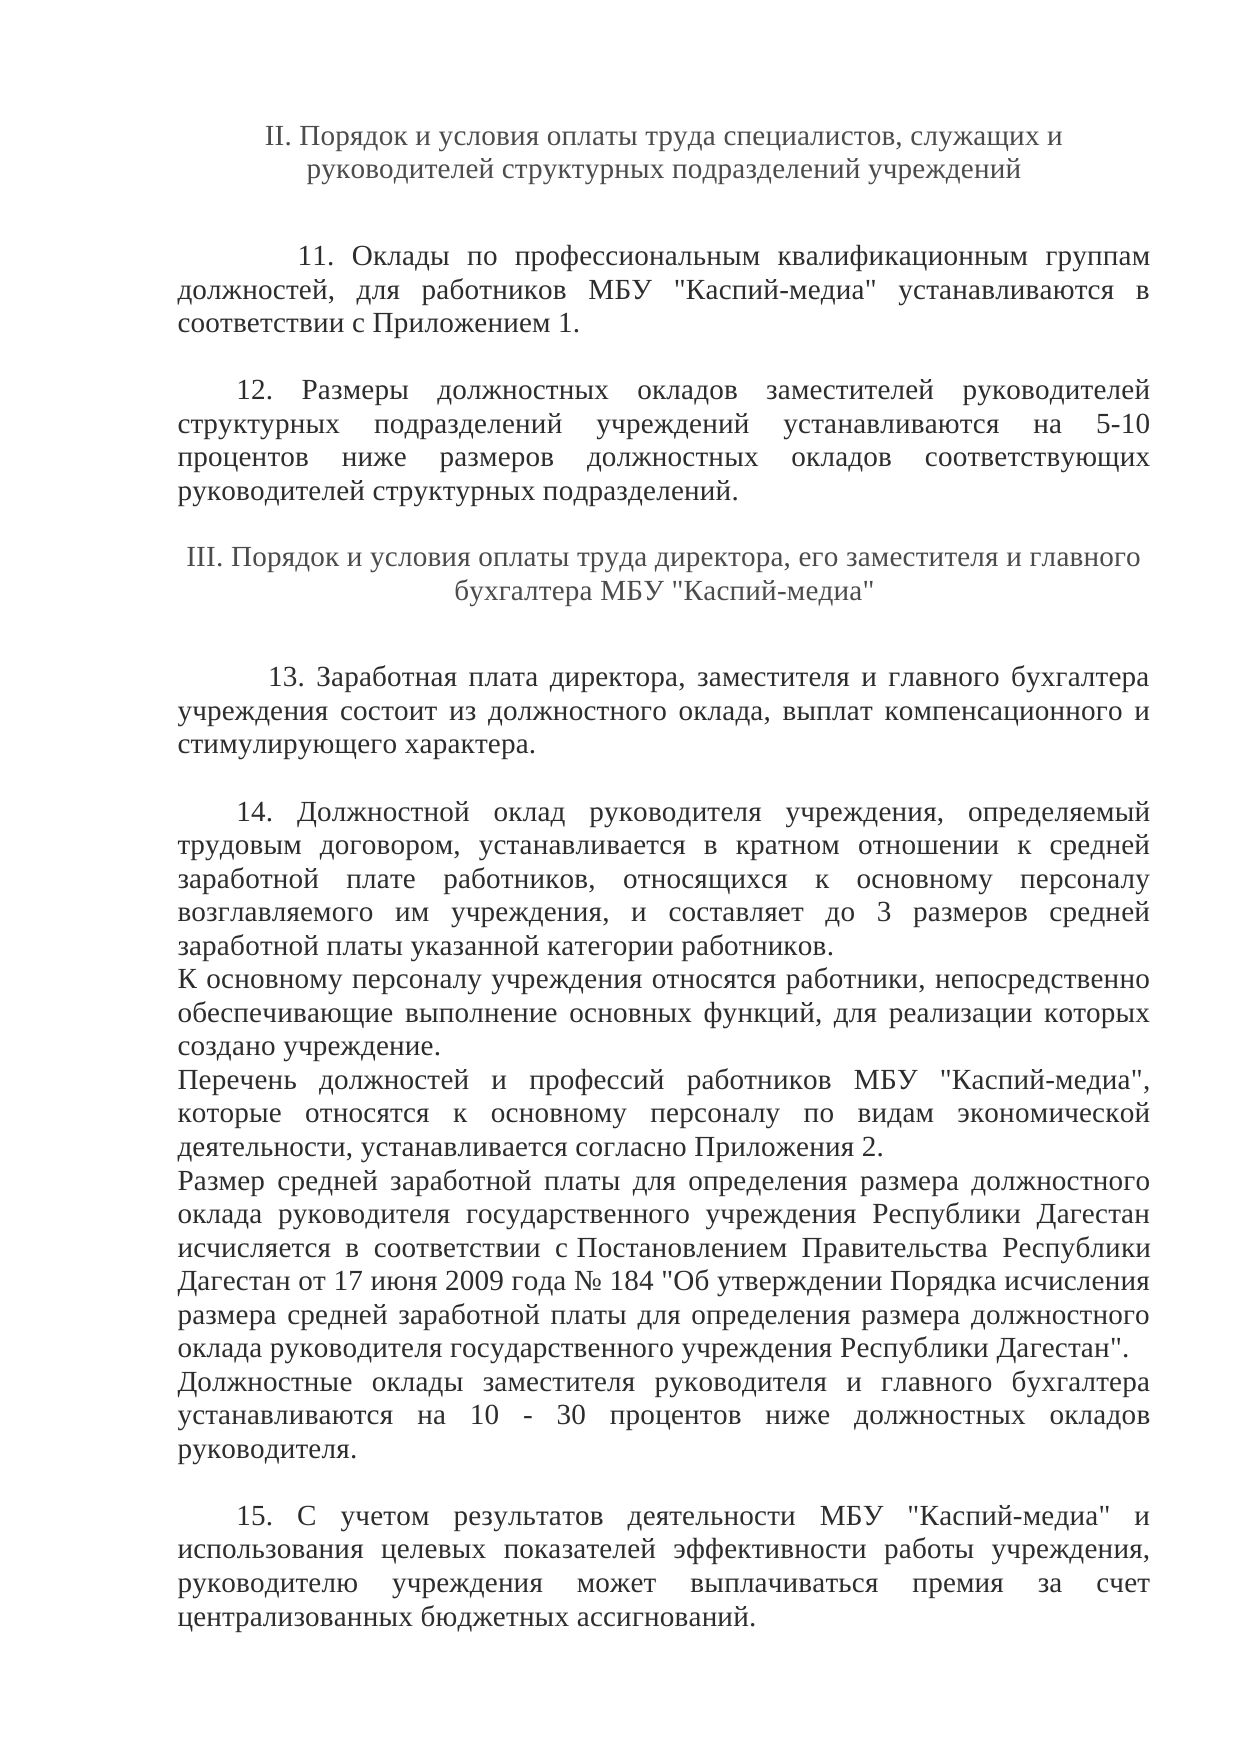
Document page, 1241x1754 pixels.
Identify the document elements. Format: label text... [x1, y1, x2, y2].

text Должностные оклады заместителя руководителя и главного бухгалтера устанавливаются на 10 - 30 процентов ниже должностных окладов руководителя. [177, 1364, 1152, 1464]
text 14. Должностной оклад руководителя учреждения, определяемый трудовым договором, устанавливается в кратном отношении к средней заработной плате работников, относящихся к основному персоналу возглавляемого им учреждения, и составляет до 3 размеров средней заработной платы указанной категории работников. [177, 794, 1152, 961]
text 13. Заработная плата директора, заместителя и главного бухгалтера учреждения состоит из должностного оклада, выплат компенсационного и стимулирующего характера. [177, 626, 1152, 760]
text Перечень должностей и профессий работников МБУ "Каспий-медиа", которые относятся к основному персоналу по видам экономической деятельности, устанавливается согласно Приложения 2. [177, 1062, 1152, 1163]
text Размер средней заработной платы для определения размера должностного оклада руководителя государственного учреждения Республики Дагестан исчисляется в соответствии с Постановлением Правительства Республики Дагестан от 17 июня 2009 года № 184 "Об утверждении Порядка исчисления размера средней заработной платы для определения размера должностного оклада руководителя государственного учреждения Республики Дагестан". [177, 1163, 1152, 1364]
text 12. Размеры должностных окладов заместителей руководителей структурных подразделений учреждений устанавливаются на 5-10 процентов ниже размеров должностных окладов соответствующих руководителей структурных подразделений. [177, 372, 1152, 507]
text III. Порядок и условия оплаты труда директора, его заместителя и главного бухгалтера МБУ "Каспий-медиа" [177, 539, 1152, 606]
text II. Порядок и условия оплаты труда специалистов, служащих и руководителей структурных подразделений учреждений [177, 118, 1152, 185]
text 15. С учетом результатов деятельности МБУ "Каспий-медиа" и использования целевых показателей эффективности работы учреждения, руководителю учреждения может выплачиваться премия за счет централизованных бюджетных ассигнований. [177, 1498, 1152, 1632]
text 11. Оклады по профессиональным квалификационным группам должностей, для работников МБУ "Каспий-медиа" устанавливаются в соответствии с Приложением 1. [177, 205, 1152, 339]
text К основному персоналу учреждения относятся работники, непосредственно обеспечивающие выполнение основных функций, для реализации которых создано учреждение. [177, 961, 1152, 1062]
